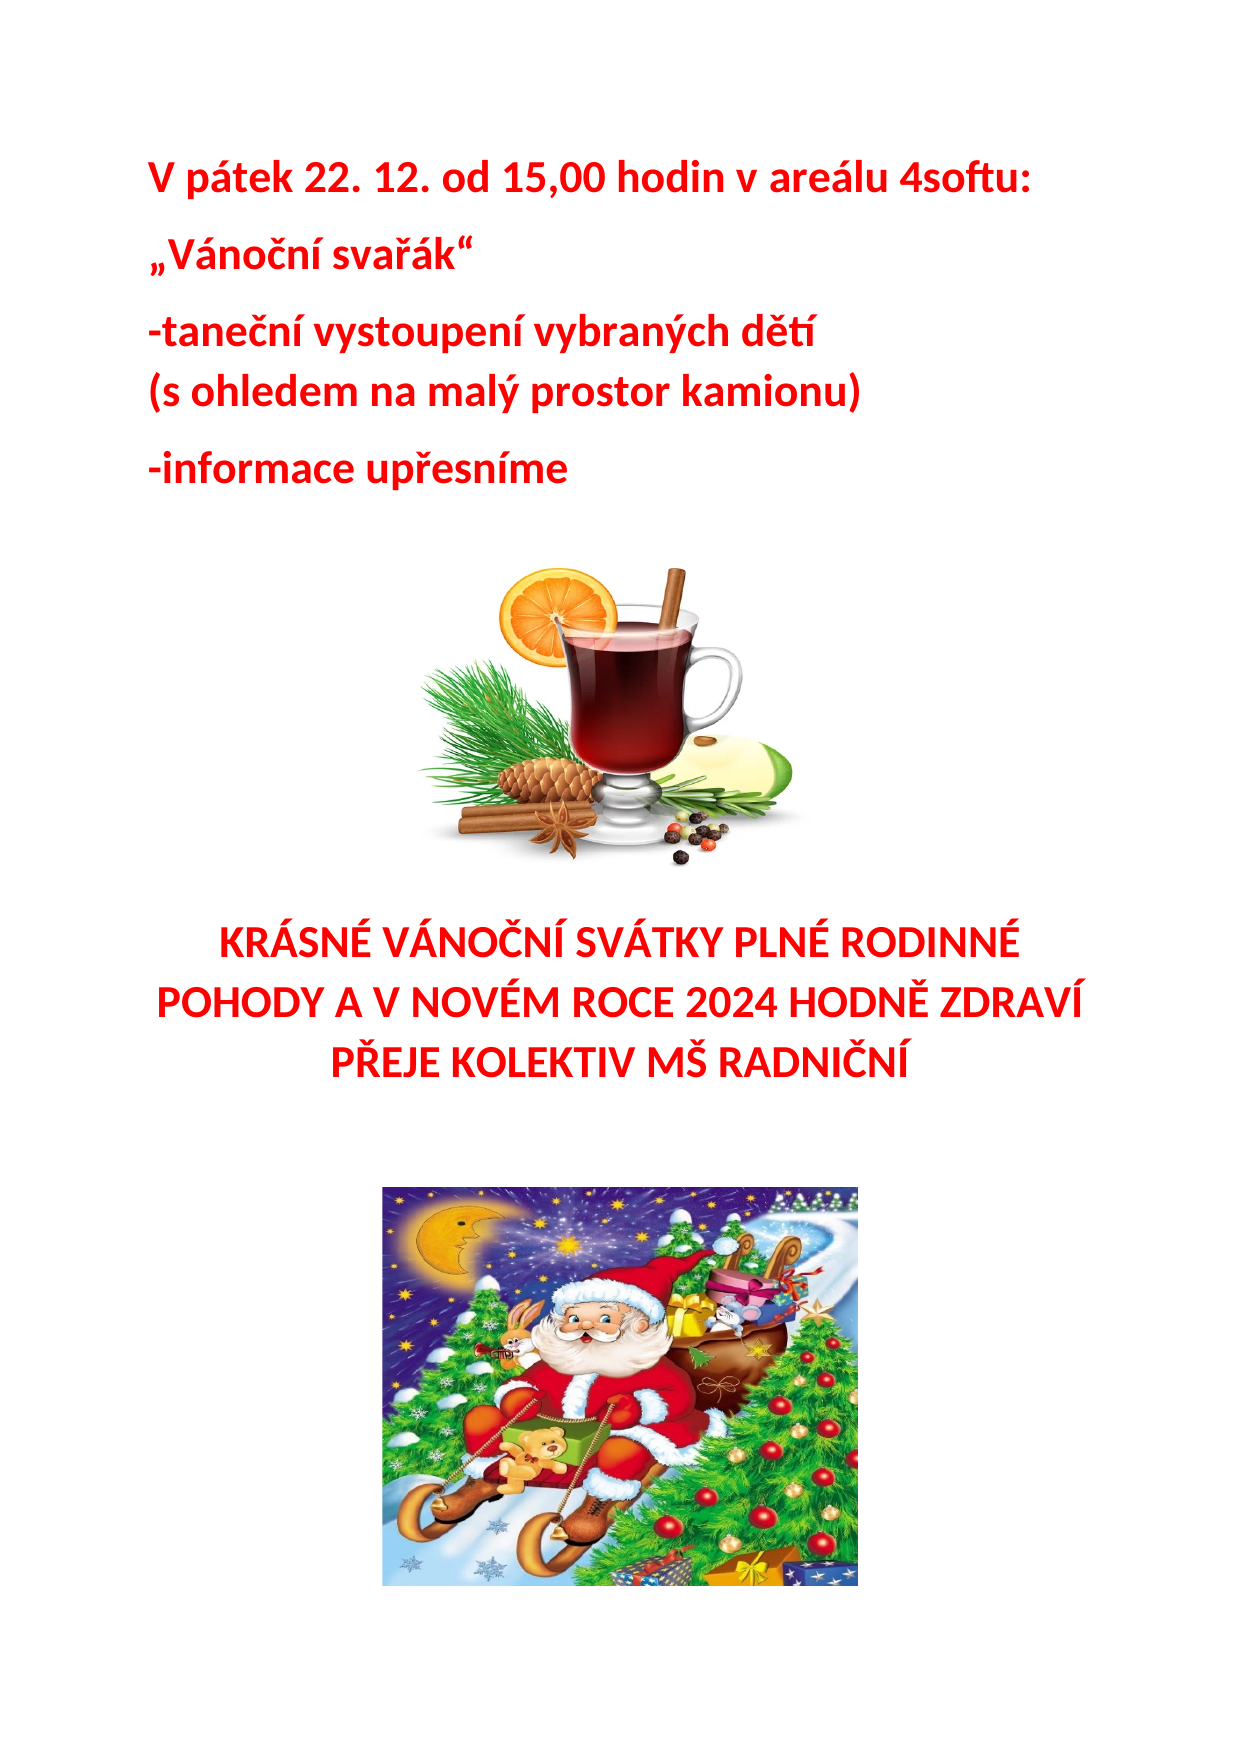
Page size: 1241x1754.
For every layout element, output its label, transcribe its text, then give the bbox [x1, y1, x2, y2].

text KRÁSNÉ VÁNOČNÍ SVÁTKY PLNÉ RODINNÉ POHODY A V NOVÉM ROCE 2024 HODNĚ ZDRAVÍ PŘEJE KOLEKTIV MŠ RADNIČNÍ [148, 913, 1093, 1089]
picture [382, 1187, 858, 1586]
text -taneční vystoupení vybraných dětí (s ohledem na malý prostor kamionu) [148, 302, 1093, 418]
text V pátek 22. 12. od 15,00 hodin v areálu 4softu: [148, 148, 1093, 203]
text „Vánoční svařák“ [148, 224, 1093, 281]
text -informace upřesníme [148, 439, 1093, 495]
picture [395, 515, 845, 894]
